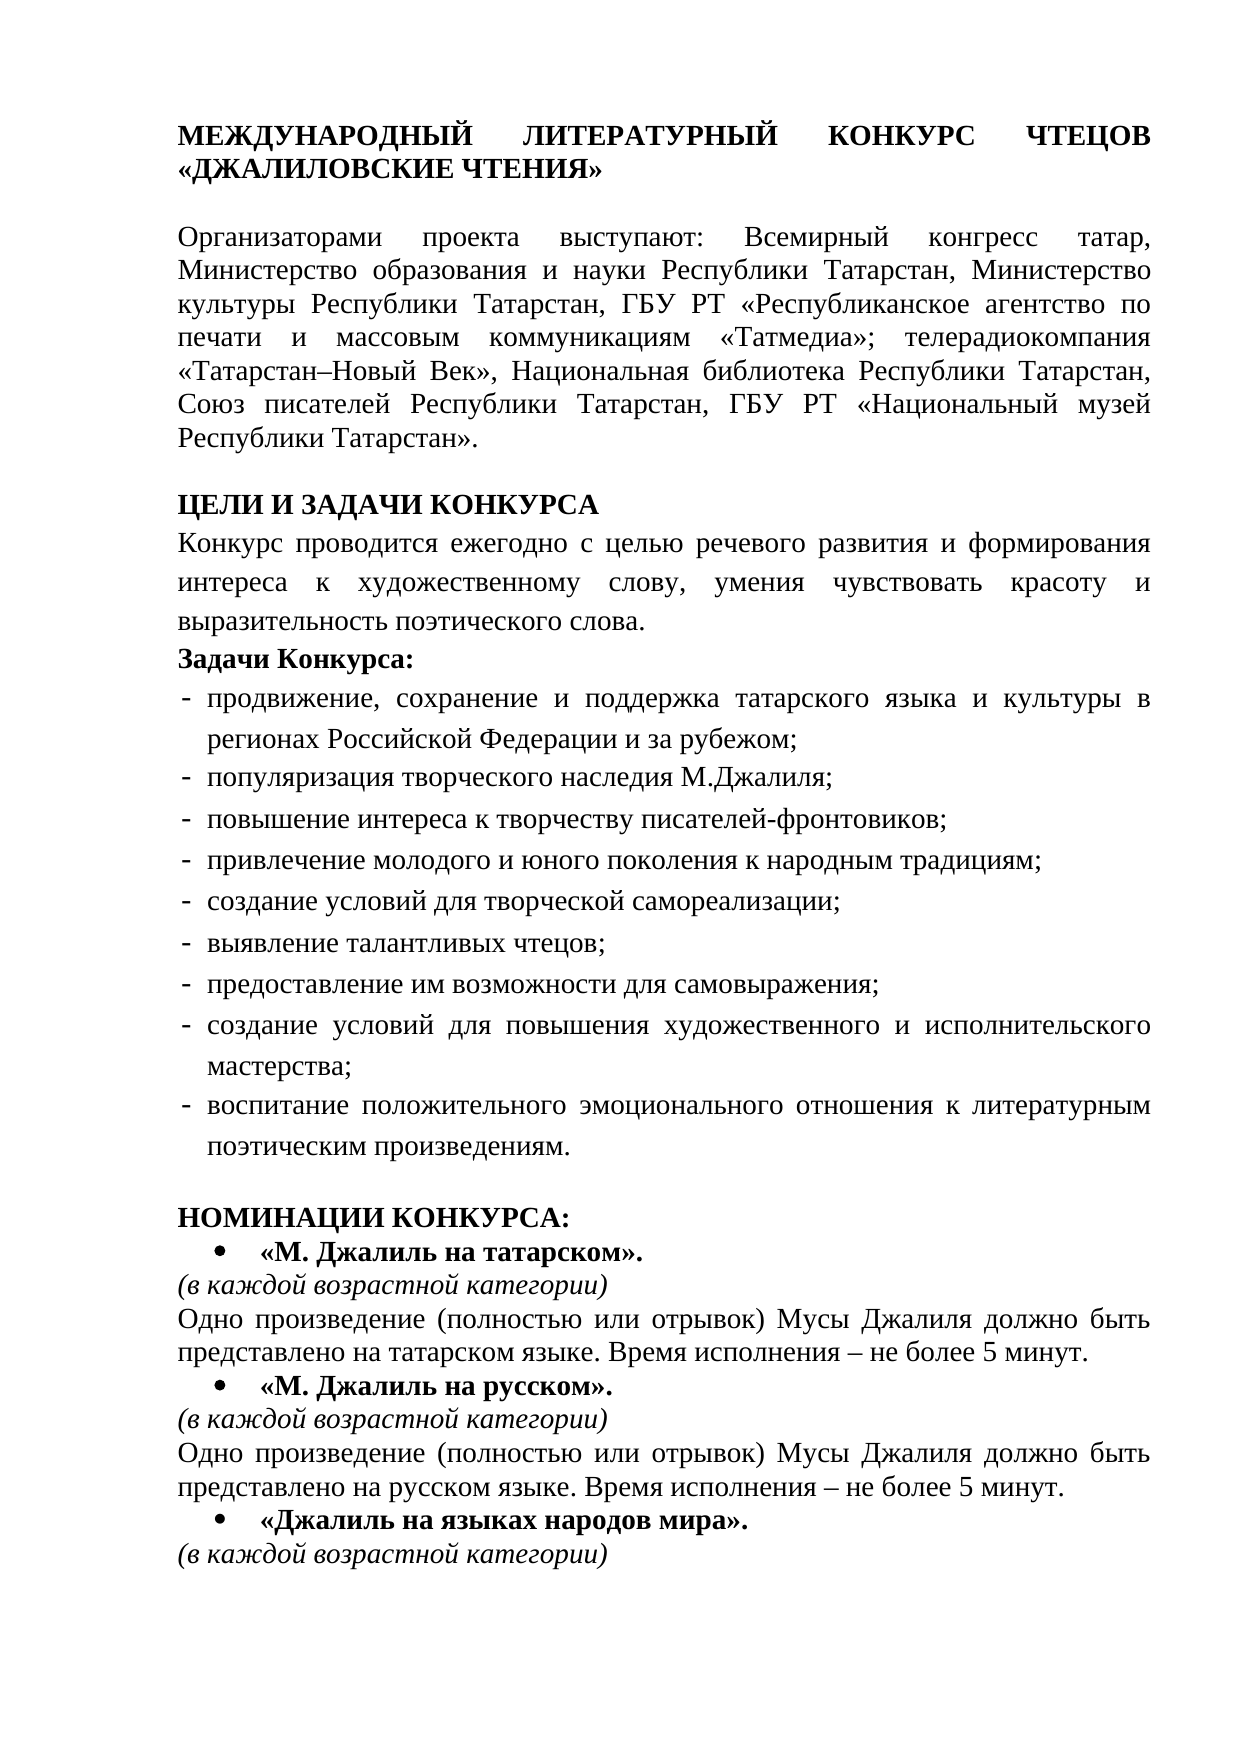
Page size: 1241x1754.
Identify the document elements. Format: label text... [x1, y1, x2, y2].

text (в каждой возрастной категории) [177, 1402, 1152, 1435]
list повышение интереса к творчеству писателей-фронтовиков; [177, 801, 1152, 837]
list предоставление им возможности для самовыражения; [177, 966, 1152, 1002]
text (в каждой возрастной категории) [177, 1536, 1152, 1569]
list воспитание положительного эмоционального отношения к литературным поэтическим произведениям. [177, 1087, 1152, 1162]
list продвижение, сохранение и поддержка татарского языка и культуры в регионах Российской Федерации и за рубежом; [177, 680, 1152, 754]
text ЦЕЛИ И ЗАДАЧИ КОНКУРСА [177, 487, 1152, 521]
list выявление талантливых чтецов; [177, 925, 1152, 961]
text Одно произведение (полностью или отрывок) Мусы Джалиля должно быть представлено на русском языке. Время исполнения – не более 5 минут. [177, 1435, 1152, 1502]
text Конкурс проводится ежегодно с целью речевого развития и формирования интереса к художественному слову, умения чувствовать красоту и выразительность поэтического слова. [177, 526, 1152, 636]
list «М. Джалиль на русском». [215, 1368, 1152, 1402]
text Одно произведение (полностью или отрывок) Мусы Джалиля должно быть представлено на татарском языке. Время исполнения – не более 5 минут. [177, 1301, 1152, 1368]
text НОМИНАЦИИ КОНКУРСА: [177, 1200, 1152, 1234]
list создание условий для повышения художественного и исполнительского мастерства; [177, 1007, 1152, 1082]
text (в каждой возрастной категории) [177, 1267, 1152, 1301]
text Организаторами проекта выступают: Всемирный конгресс татар, Министерство образования и науки Республики Татарстан, Министерство культуры Республики Татарстан, ГБУ РТ «Республиканское агентство по печати и массовым коммуникациям «Татмедиа»; телерадиокомпания «Татарстан–Новый Век», Национальная библиотека Республики Татарстан, Союз писателей Республики Татарстан, ГБУ РТ «Национальный музей Республики Татарстан». [177, 219, 1152, 453]
text МЕЖДУНАРОДНЫЙ ЛИТЕРАТУРНЫЙ КОНКУРС ЧТЕЦОВ «ДЖАЛИЛОВСКИЕ ЧТЕНИЯ» [177, 118, 1152, 185]
list «Джалиль на языках народов мира». [215, 1502, 1152, 1536]
list создание условий для творческой самореализации; [177, 883, 1152, 919]
list популяризация творческого наследия М.Джалиля; [177, 759, 1152, 795]
list «М. Джалиль на татарском». [215, 1234, 1152, 1267]
list привлечение молодого и юного поколения к народным традициям; [177, 842, 1152, 878]
text Задачи Конкурса: [177, 641, 1152, 675]
